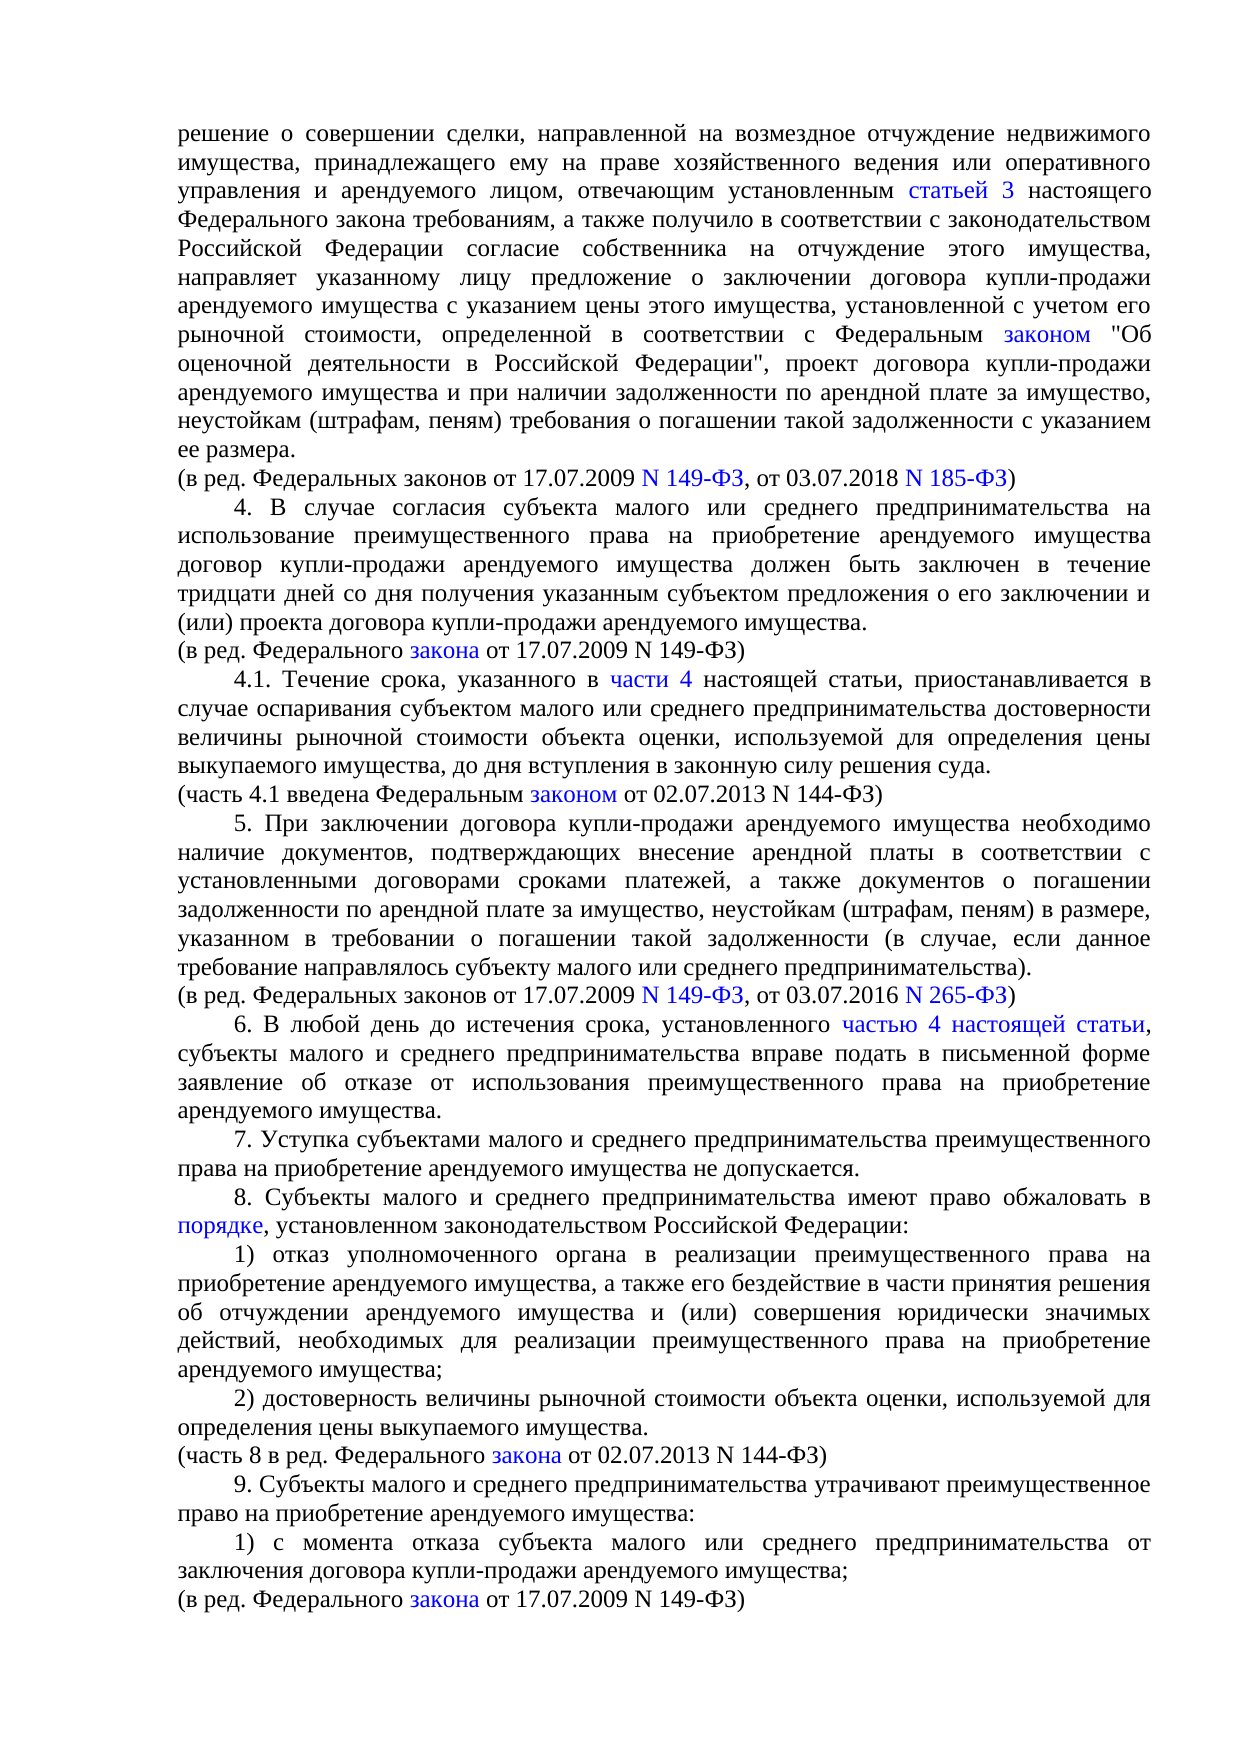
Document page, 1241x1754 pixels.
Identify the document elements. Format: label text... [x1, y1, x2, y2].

text 4. В случае согласия субъекта малого или среднего предпринимательства на использование преимущественного права на приобретение арендуемого имущества договор купли-продажи арендуемого имущества должен быть заключен в течение тридцати дней со дня получения указанным субъектом предложения о его заключении и (или) проекта договора купли-продажи арендуемого имущества. [177, 492, 1152, 636]
text (в ред. Федерального закона от 17.07.2009 N 149-ФЗ) [177, 636, 1152, 664]
text 7. Уступка субъектами малого и среднего предпринимательства преимущественного права на приобретение арендуемого имущества не допускается. [177, 1124, 1152, 1182]
text 8. Субъекты малого и среднего предпринимательства имеют право обжаловать в порядке, установленном законодательством Российской Федерации: [177, 1182, 1152, 1239]
text 9. Субъекты малого и среднего предпринимательства утрачивают преимущественное право на приобретение арендуемого имущества: [177, 1469, 1152, 1527]
text (часть 4.1 введена Федеральным законом от 02.07.2013 N 144-ФЗ) [177, 779, 1152, 808]
text (в ред. Федерального закона от 17.07.2009 N 149-ФЗ) [177, 1584, 1152, 1613]
text (в ред. Федеральных законов от 17.07.2009 N 149-ФЗ, от 03.07.2018 N 185-ФЗ) [177, 463, 1152, 492]
text (часть 8 в ред. Федерального закона от 02.07.2013 N 144-ФЗ) [177, 1441, 1152, 1469]
text (в ред. Федеральных законов от 17.07.2009 N 149-ФЗ, от 03.07.2016 N 265-ФЗ) [177, 981, 1152, 1009]
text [177, 118, 1152, 463]
text 1) с момента отказа субъекта малого или среднего предпринимательства от заключения договора купли-продажи арендуемого имущества; [177, 1527, 1152, 1584]
text 2) достоверность величины рыночной стоимости объекта оценки, используемой для определения цены выкупаемого имущества. [177, 1383, 1152, 1441]
text 1) отказ уполномоченного органа в реализации преимущественного права на приобретение арендуемого имущества, а также его бездействие в части принятия решения об отчуждении арендуемого имущества и (или) совершения юридически значимых действий, необходимых для реализации преимущественного права на приобретение арендуемого имущества; [177, 1239, 1152, 1383]
text 4.1. Течение срока, указанного в части 4 настоящей статьи, приостанавливается в случае оспаривания субъектом малого или среднего предпринимательства достоверности величины рыночной стоимости объекта оценки, используемой для определения цены выкупаемого имущества, до дня вступления в законную силу решения суда. [177, 664, 1152, 779]
text 5. При заключении договора купли-продажи арендуемого имущества необходимо наличие документов, подтверждающих внесение арендной платы в соответствии с установленными договорами сроками платежей, а также документов о погашении задолженности по арендной плате за имущество, неустойкам (штрафам, пеням) в размере, указанном в требовании о погашении такой задолженности (в случае, если данное требование направлялось субъекту малого или среднего предпринимательства). [177, 808, 1152, 981]
text 6. В любой день до истечения срока, установленного частью 4 настоящей статьи, субъекты малого и среднего предпринимательства вправе подать в письменной форме заявление об отказе от использования преимущественного права на приобретение арендуемого имущества. [177, 1009, 1152, 1124]
